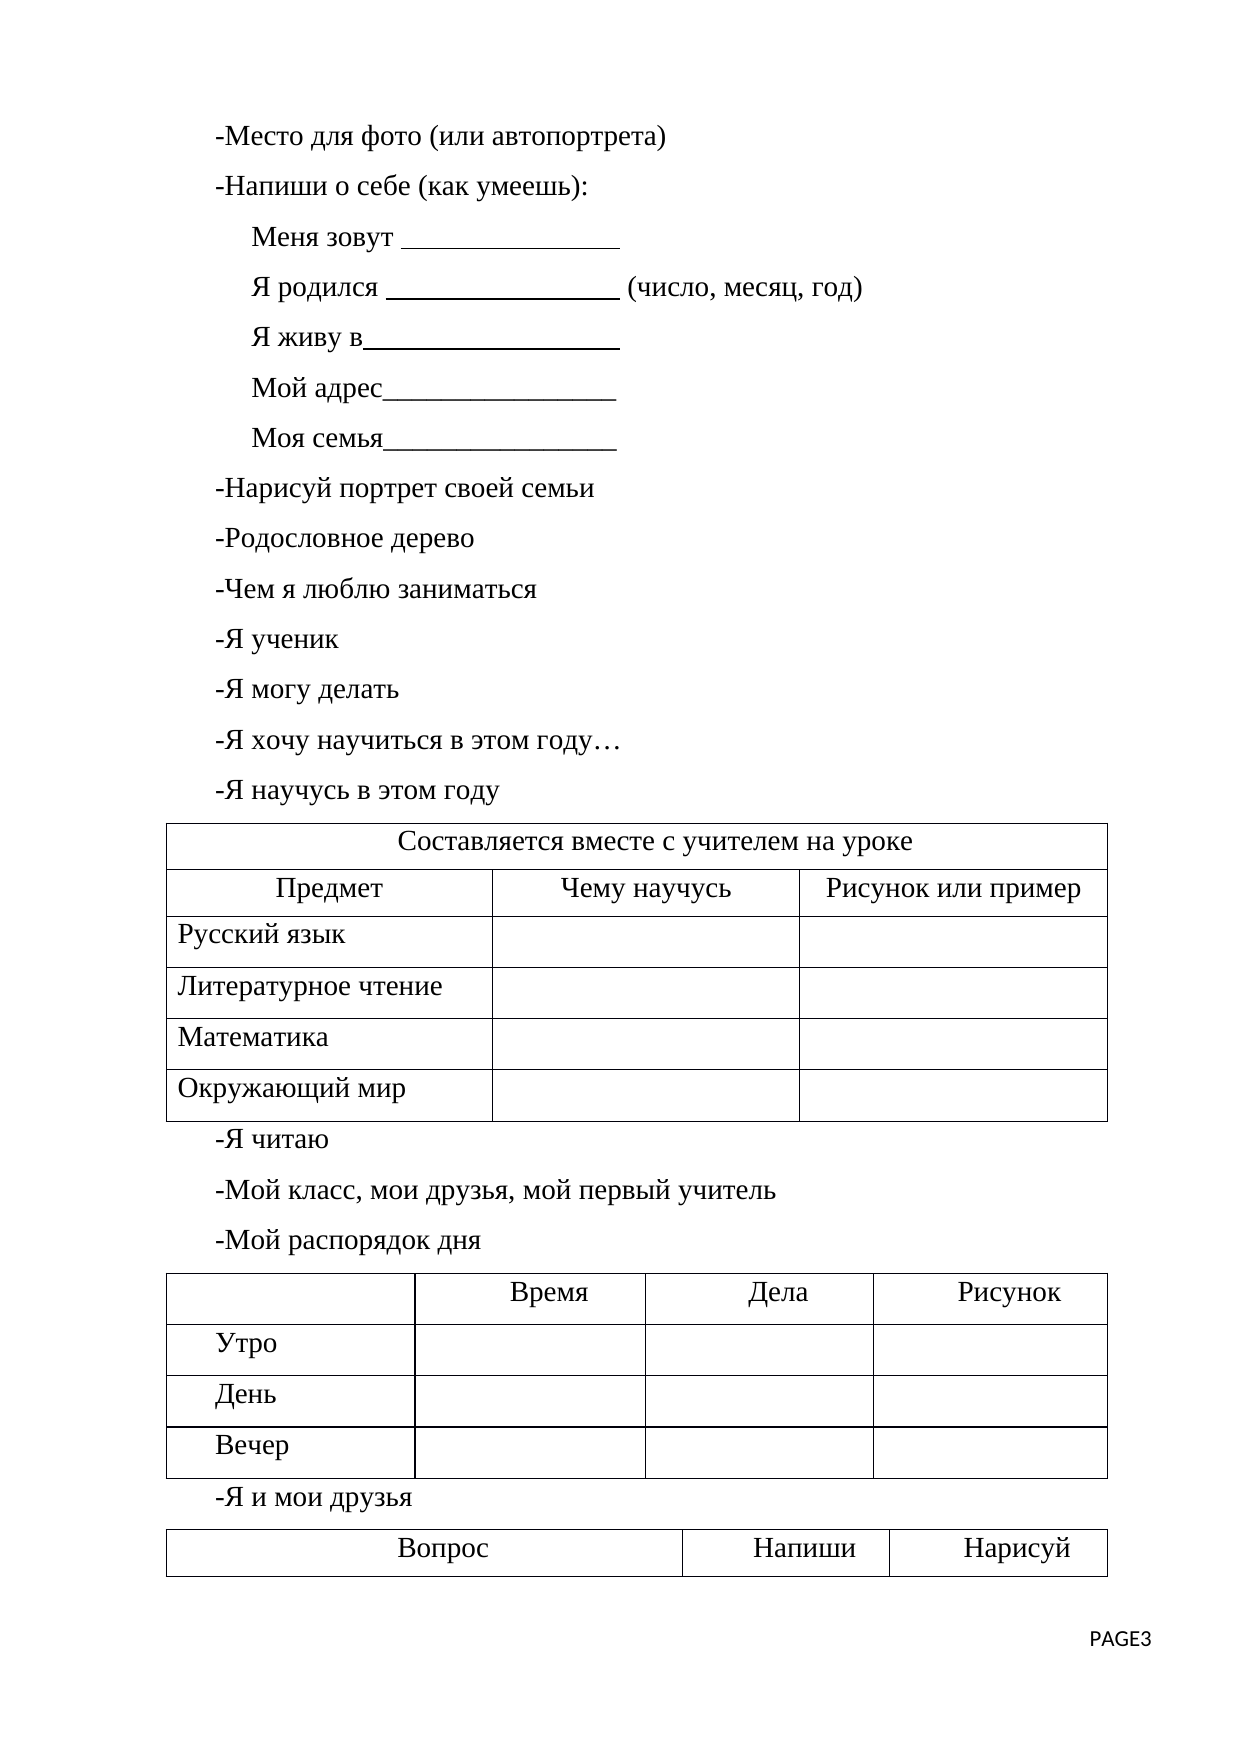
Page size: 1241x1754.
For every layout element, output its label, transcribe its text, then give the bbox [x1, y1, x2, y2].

table_cell [493, 968, 799, 1018]
table_cell Литературное чтение [167, 968, 492, 1018]
table_cell [493, 1070, 799, 1121]
table_cell [493, 1019, 799, 1069]
table_cell [493, 917, 799, 967]
table_header [167, 1274, 414, 1324]
table_header Дела [646, 1274, 873, 1324]
table_cell [646, 1428, 873, 1478]
table_cell [646, 1376, 873, 1426]
text -Я читаю [215, 1122, 1152, 1155]
text -Я хочу научиться в этом году… [215, 722, 1152, 755]
text -Я могу делать [215, 672, 1152, 705]
table_header Нарисуй [890, 1530, 1107, 1576]
table_header Напиши [683, 1530, 889, 1576]
table_header Рисунок [874, 1274, 1107, 1324]
table_cell [800, 1070, 1107, 1121]
table_cell [800, 1019, 1107, 1069]
text Моя семья________________ [215, 420, 1152, 453]
table_cell Окружающий мир [167, 1070, 492, 1121]
table_header Составляется вместе с учителем на уроке [167, 824, 1107, 869]
text -Мой класс, мои друзья, мой первый учитель [215, 1172, 1152, 1206]
table_cell Предмет [167, 870, 492, 916]
table_cell [416, 1428, 645, 1478]
table_cell [416, 1325, 645, 1375]
table_cell [874, 1325, 1107, 1375]
text -Чем я люблю заниматься [215, 571, 1152, 604]
table_cell Русский язык [167, 917, 492, 967]
table_cell Математика [167, 1019, 492, 1069]
table_cell День [167, 1376, 414, 1426]
table_cell [874, 1376, 1107, 1426]
text -Мой распорядок дня [215, 1222, 1152, 1256]
text -Я научусь в этом году [215, 772, 1152, 806]
text Мой адрес________________ [215, 370, 1152, 403]
text -Родословное дерево [215, 521, 1152, 554]
table_cell [800, 917, 1107, 967]
table_cell [800, 968, 1107, 1018]
table_cell Утро [167, 1325, 414, 1375]
table_cell Вечер [167, 1428, 414, 1478]
text Меня зовут [215, 219, 1152, 252]
text -Нарисуй портрет своей семьи [215, 470, 1152, 504]
text -Я и мои друзья [215, 1479, 1152, 1512]
text -Место для фото (или автопортрета) [215, 118, 1152, 152]
table_cell [646, 1325, 873, 1375]
table_cell Рисунок или пример [800, 870, 1107, 916]
table_cell Чему научусь [493, 870, 799, 916]
text -Напиши о себе (как умеешь): [215, 168, 1152, 202]
text -Я ученик [215, 621, 1152, 655]
table_header Вопрос [167, 1530, 682, 1576]
table_cell [416, 1376, 645, 1426]
text Я родился (число, месяц, год) [215, 269, 1152, 303]
table_header Время [416, 1274, 645, 1324]
table_cell [874, 1428, 1107, 1478]
text Я живу в [215, 319, 1152, 353]
